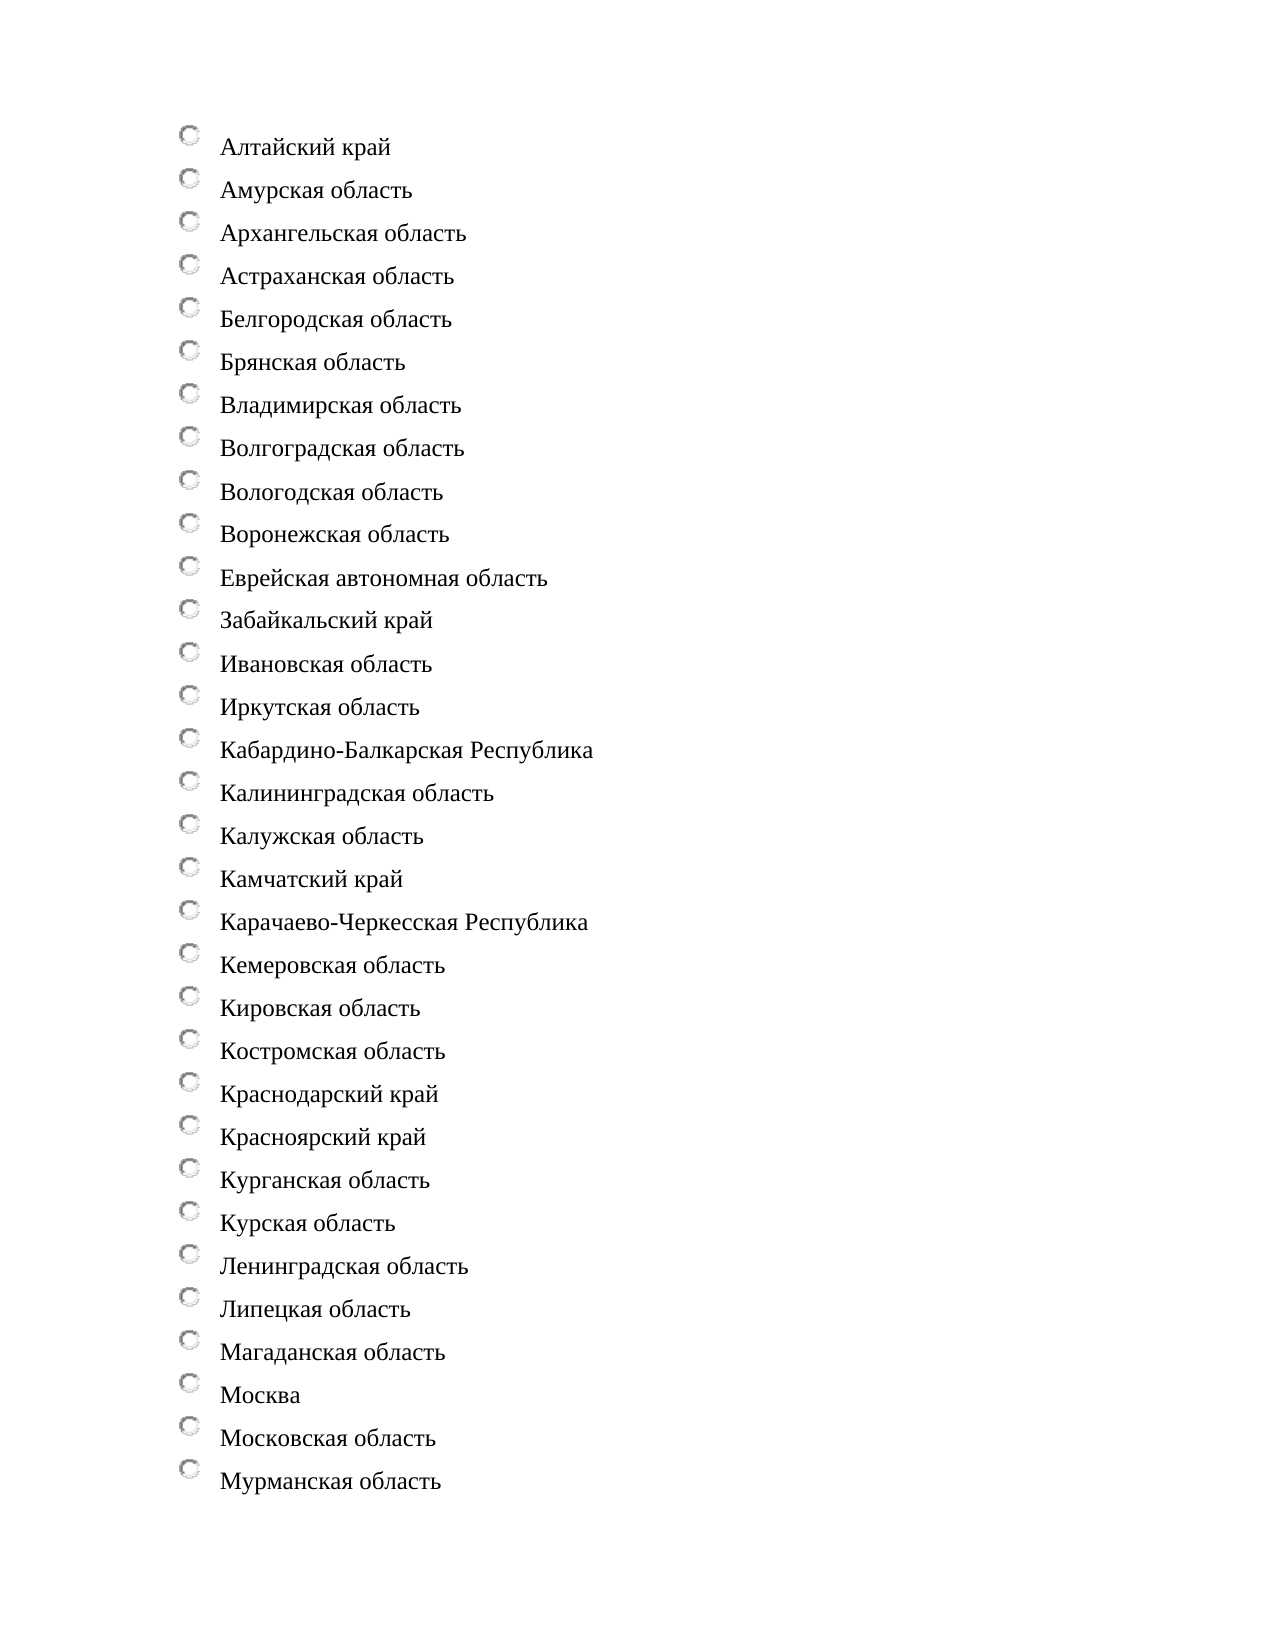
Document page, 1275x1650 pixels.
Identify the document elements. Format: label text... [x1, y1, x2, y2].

text Кировская область [177, 978, 1186, 1022]
text Забайкальский край [177, 591, 1186, 634]
text Мурманская область [177, 1452, 1186, 1495]
text Вологодская область [177, 462, 1186, 505]
text Курганская область [177, 1151, 1186, 1194]
text Костромская область [177, 1022, 1186, 1064]
text Кемеровская область [177, 936, 1186, 978]
text Краснодарский край [177, 1064, 1186, 1108]
text Калининградская область [177, 763, 1186, 806]
text Амурская область [177, 161, 1186, 204]
text Курская область [177, 1194, 1186, 1237]
text Красноярский край [177, 1108, 1186, 1151]
text Белгородская область [177, 290, 1186, 333]
text Иркутская область [177, 677, 1186, 720]
text Брянская область [177, 333, 1186, 376]
text Калужская область [177, 806, 1186, 849]
text Москва [177, 1366, 1186, 1409]
text Московская область [177, 1409, 1186, 1452]
text Камчатский край [177, 849, 1186, 892]
text Архангельская область [177, 204, 1186, 247]
text Магаданская область [177, 1323, 1186, 1366]
text Ленинградская область [177, 1237, 1186, 1280]
text Еврейская автономная область [177, 548, 1186, 591]
text Липецкая область [177, 1280, 1186, 1323]
text Владимирская область [177, 376, 1186, 419]
text Ивановская область [177, 634, 1186, 677]
text Алтайский край [177, 118, 1186, 161]
text Волгоградская область [177, 419, 1186, 462]
text Кабардино-Балкарская Республика [177, 720, 1186, 763]
text Воронежская область [177, 505, 1186, 548]
text Карачаево-Черкесская Республика [177, 892, 1186, 936]
text Астраханская область [177, 247, 1186, 290]
